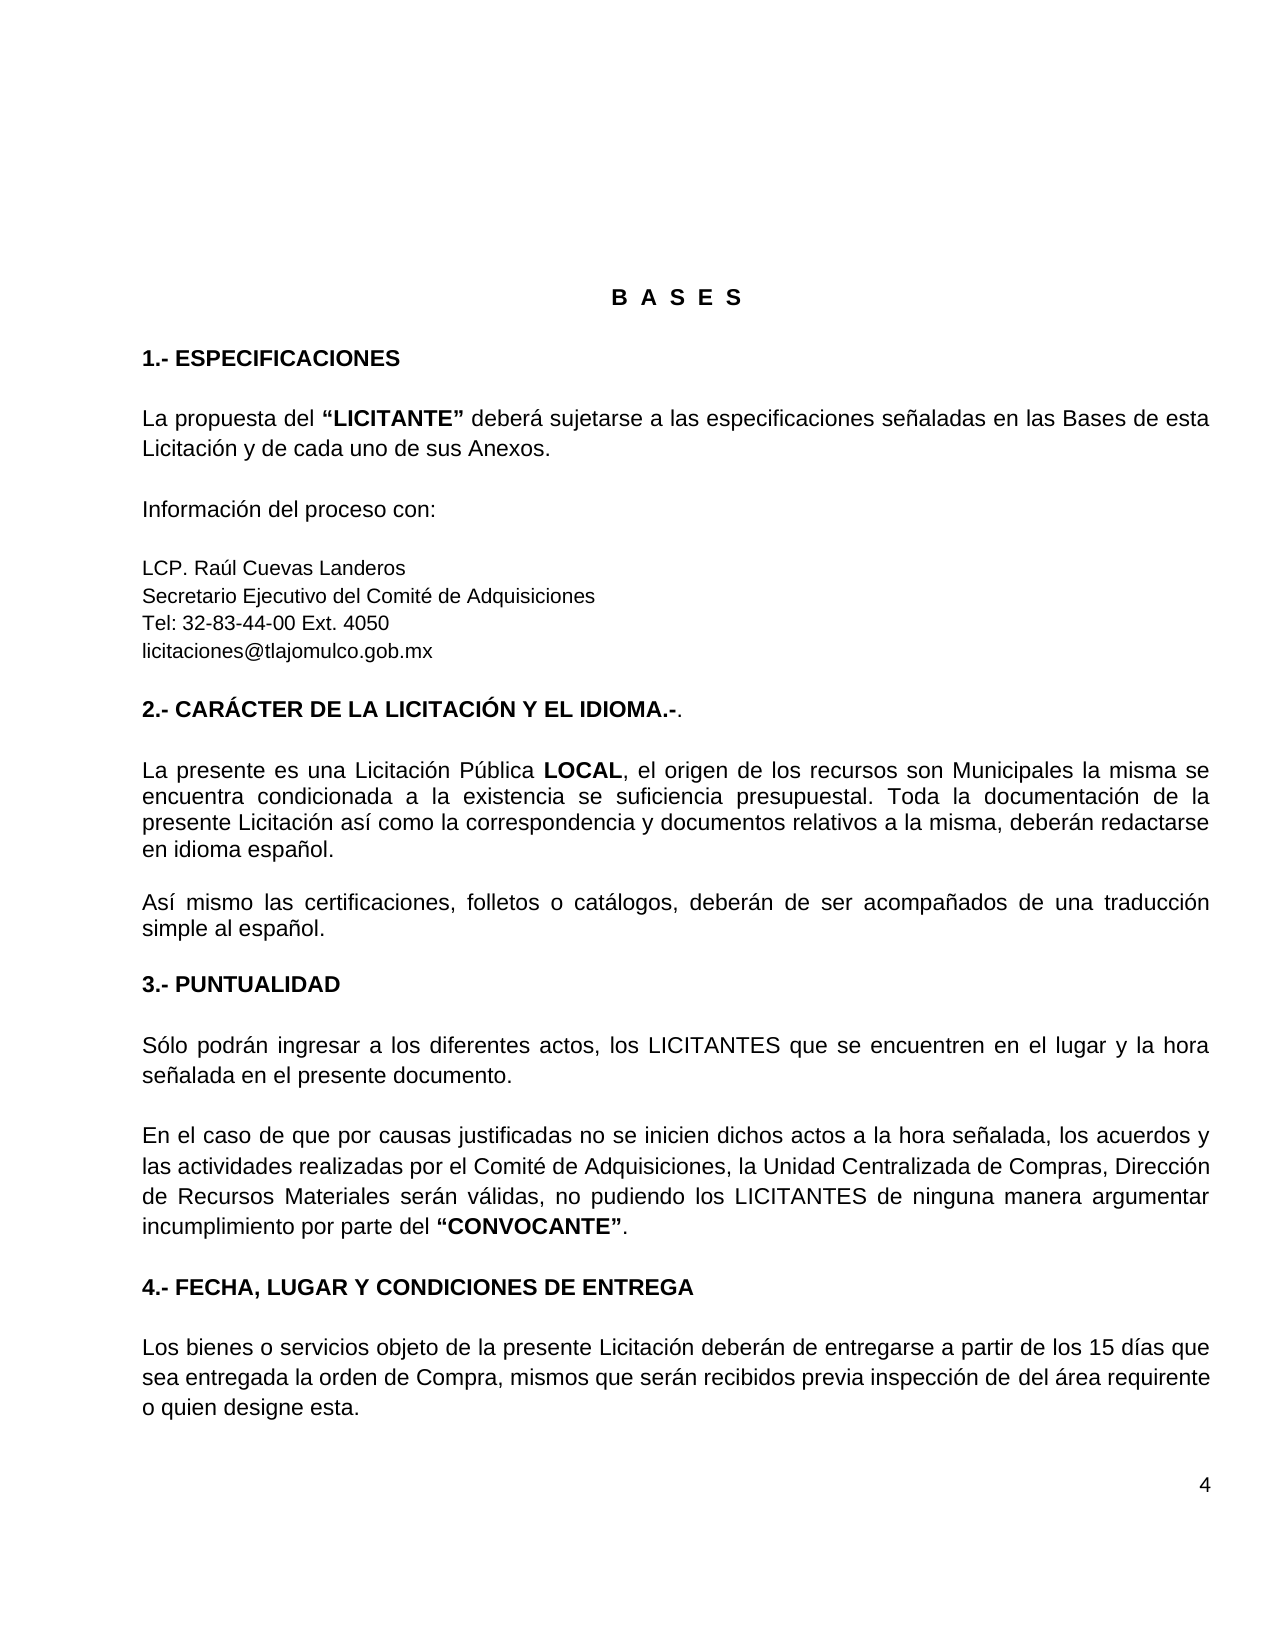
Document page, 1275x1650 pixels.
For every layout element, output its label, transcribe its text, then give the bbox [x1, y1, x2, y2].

text 2.- CARÁCTER DE LA LICITACIÓN Y EL IDIOMA.-. [142, 696, 1211, 723]
text Los bienes o servicios objeto de la presente Licitación deberán de entregarse a partir de los 15 días que sea entregada la orden de Compra, mismos que serán recibidos previa inspección de del área requirente o quien designe esta. [142, 1334, 1211, 1421]
text Secretario Ejecutivo del Comité de Adquisiciones [142, 583, 1211, 607]
text En el caso de que por causas justificadas no se inicien dichos actos a la hora señalada, los acuerdos y las actividades realizadas por el Comité de Adquisiciones, la Unidad Centralizada de Compras, Dirección de Recursos Materiales serán válidas, no pudiendo los LICITANTES de ninguna manera argumentar incumplimiento por parte del “CONVOCANTE”. [142, 1122, 1211, 1239]
text Información del proceso con: [142, 496, 1211, 522]
text 1.- ESPECIFICACIONES [142, 344, 1211, 371]
text La propuesta del “LICITANTE” deberá sujetarse a las especificaciones señaladas en las Bases de esta Licitación y de cada uno de sus Anexos. [142, 405, 1211, 462]
text Así mismo las certificaciones, folletos o catálogos, deberán de ser acompañados de una traducción simple al español. [142, 888, 1211, 941]
text 3.- PUNTUALIDAD [142, 971, 1211, 998]
text LCP. Raúl Cuevas Landeros [142, 556, 1211, 580]
text 4.- FECHA, LUGAR Y CONDICIONES DE ENTREGA [142, 1273, 1211, 1300]
text Tel: 32-83-44-00 Ext. 4050 [142, 611, 1211, 635]
text B A S E S [142, 284, 1211, 311]
text La presente es una Licitación Pública LOCAL, el origen de los recursos son Municipales la misma se encuentra condicionada a la existencia se suficiencia presupuestal. Toda la documentación de la presente Licitación así como la correspondencia y documentos relativos a la misma, deberán redactarse en idioma español. [142, 757, 1211, 862]
text Sólo podrán ingresar a los diferentes actos, los LICITANTES que se encuentren en el lugar y la hora señalada en el presente documento. [142, 1032, 1211, 1088]
text licitaciones@tlajomulco.gob.mx [142, 638, 1211, 662]
